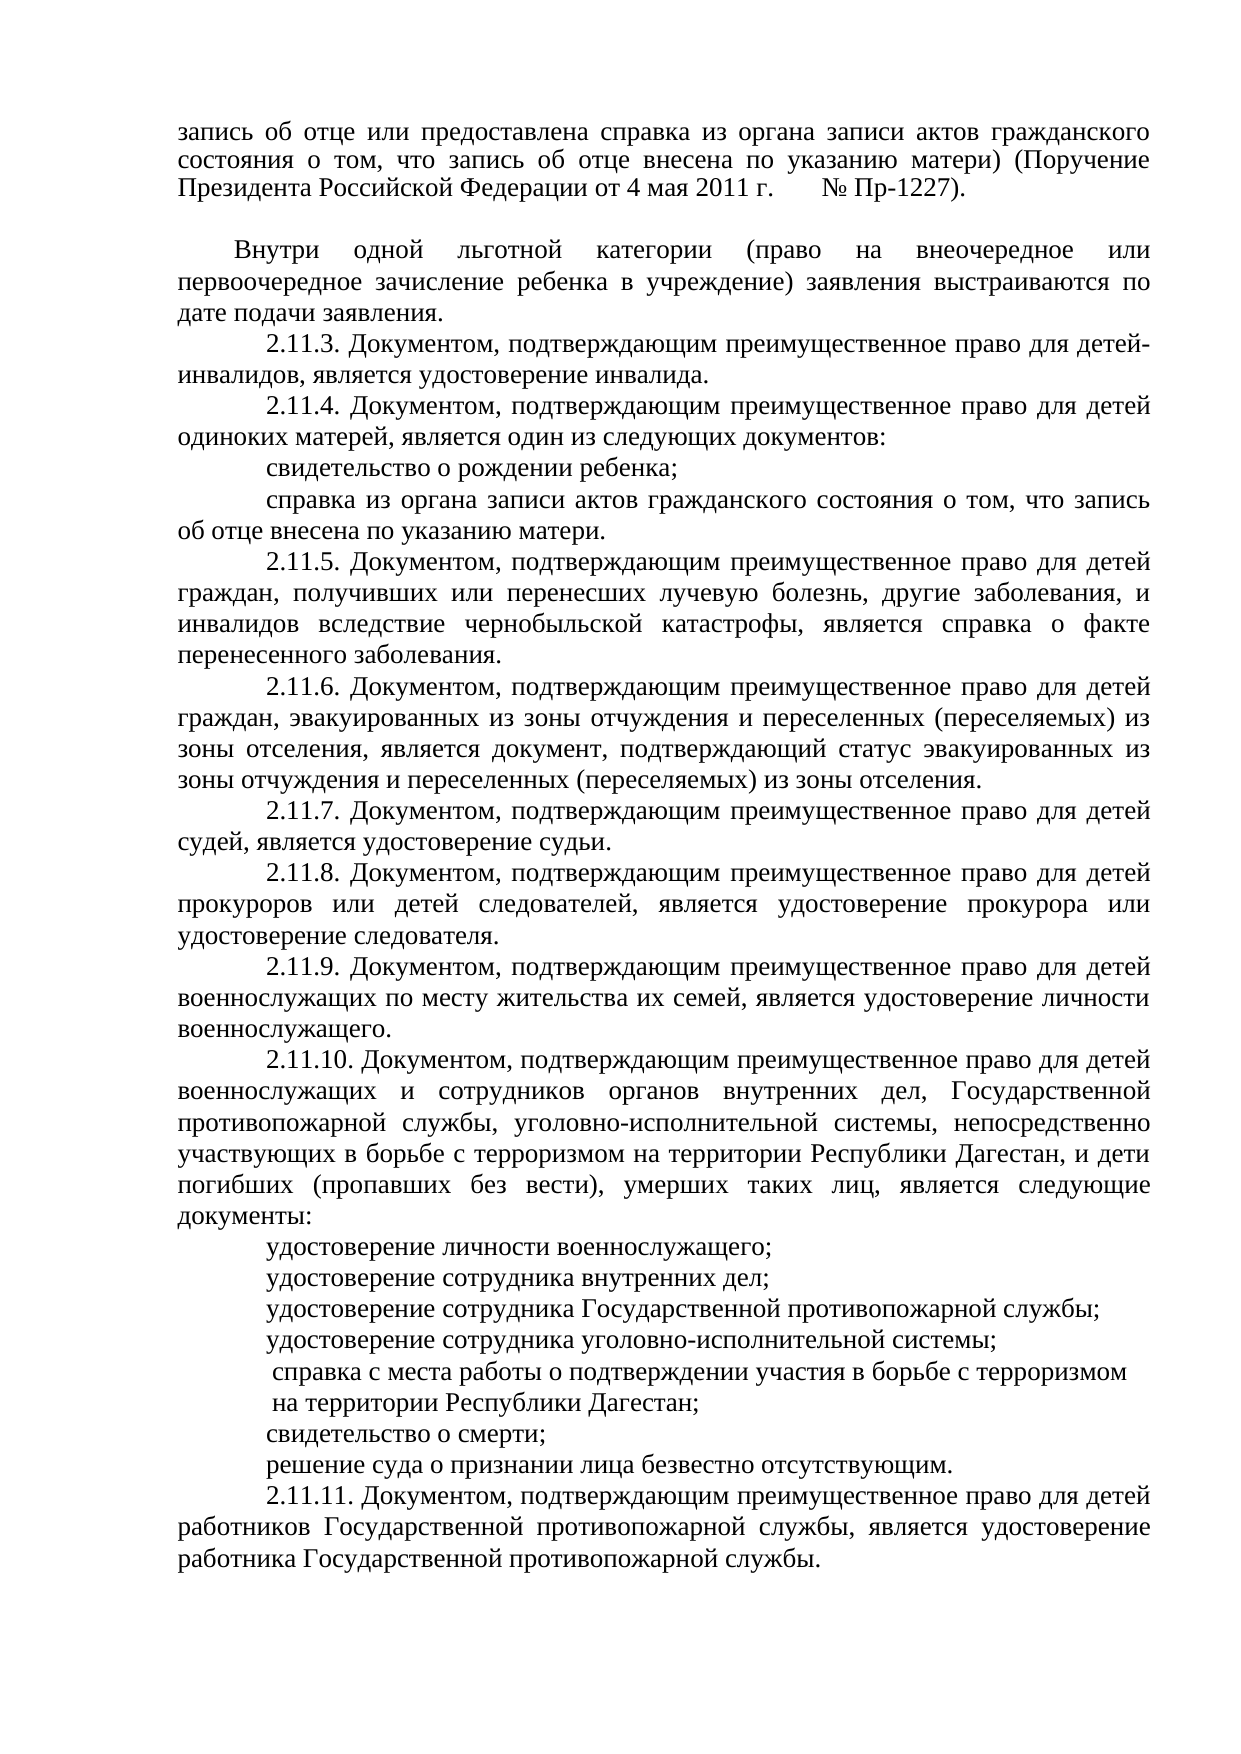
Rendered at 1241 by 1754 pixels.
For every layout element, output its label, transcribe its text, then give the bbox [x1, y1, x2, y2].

text свидетельство о рождении ребенка; [177, 452, 1152, 483]
text справка с места работы о подтверждении участия в борьбе с терроризмом [177, 1355, 1152, 1386]
text 2.11.7. Документом, подтверждающим преимущественное право для детей судей, является удостоверение судьи. [177, 794, 1152, 856]
text 2.11.3. Документом, подтверждающим преимущественное право для детей-инвалидов, является удостоверение инвалида. [177, 327, 1152, 389]
text удостоверение сотрудника уголовно-исполнительной системы; [177, 1324, 1152, 1355]
text 2.11.11. Документом, подтверждающим преимущественное право для детей работников Государственной противопожарной службы, является удостоверение работника Государственной противопожарной службы. [177, 1479, 1152, 1573]
text удостоверение сотрудника Государственной противопожарной службы; [177, 1292, 1152, 1324]
text Внутри одной льготной категории (право на внеочередное или первоочередное зачисление ребенка в учреждение) заявления выстраиваются по дате подачи заявления. [177, 233, 1152, 327]
text удостоверение сотрудника внутренних дел; [177, 1261, 1152, 1292]
text 2.11.8. Документом, подтверждающим преимущественное право для детей прокуроров или детей следователей, является удостоверение прокурора или удостоверение следователя. [177, 856, 1152, 950]
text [177, 118, 1152, 202]
text на территории Республики Дагестан; [177, 1386, 1152, 1417]
text удостоверение личности военнослужащего; [177, 1230, 1152, 1261]
text 2.11.10. Документом, подтверждающим преимущественное право для детей военнослужащих и сотрудников органов внутренних дел, Государственной противопожарной службы, уголовно-исполнительной системы, непосредственно участвующих в борьбе с терроризмом на территории Республики Дагестан, и дети погибших (пропавших без вести), умерших таких лиц, является следующие документы: [177, 1043, 1152, 1230]
text свидетельство о смерти; [177, 1417, 1152, 1448]
text справка из органа записи актов гражданского состояния о том, что запись об отце внесена по указанию матери. [177, 483, 1152, 545]
text 2.11.9. Документом, подтверждающим преимущественное право для детей военнослужащих по месту жительства их семей, является удостоверение личности военнослужащего. [177, 950, 1152, 1043]
text 2.11.5. Документом, подтверждающим преимущественное право для детей граждан, получивших или перенесших лучевую болезнь, другие заболевания, и инвалидов вследствие чернобыльской катастрофы, является справка о факте перенесенного заболевания. [177, 545, 1152, 669]
text решение суда о признании лица безвестно отсутствующим. [177, 1448, 1152, 1479]
text 2.11.6. Документом, подтверждающим преимущественное право для детей граждан, эвакуированных из зоны отчуждения и переселенных (переселяемых) из зоны отселения, является документ, подтверждающий статус эвакуированных из зоны отчуждения и переселенных (переселяемых) из зоны отселения. [177, 669, 1152, 794]
text 2.11.4. Документом, подтверждающим преимущественное право для детей одиноких матерей, является один из следующих документов: [177, 389, 1152, 452]
